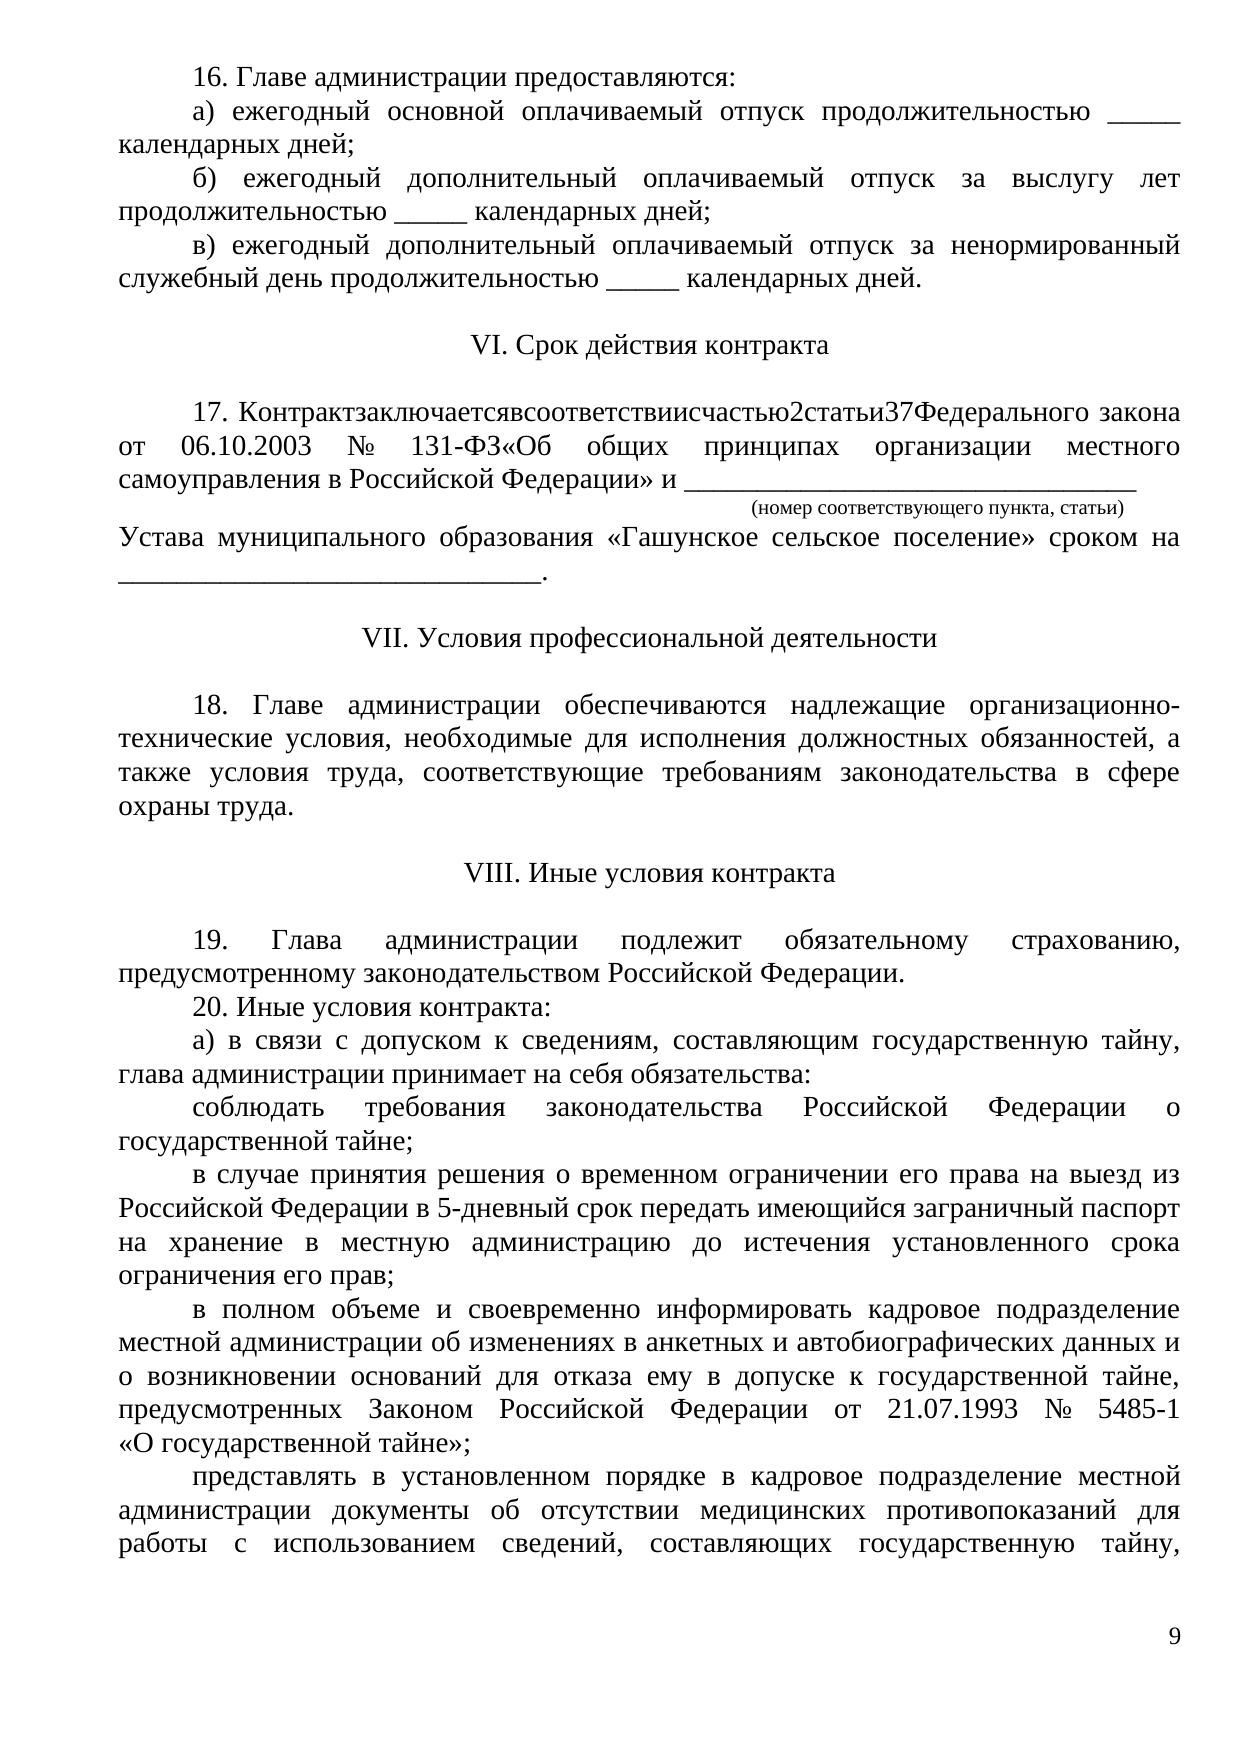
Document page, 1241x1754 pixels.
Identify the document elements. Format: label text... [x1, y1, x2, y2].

text 17. Контрактзаключаетсявсоответствиисчастью2статьи37Федерального закона от 06.10.2003 № 131-ФЗ«Об общих принципах организации местного самоуправления в Российской Федерации» и _______________________________ [118, 394, 1181, 495]
text соблюдать требования законодательства Российской Федерации о государственной тайне; [118, 1089, 1181, 1157]
text VI. Срок действия контракта [118, 327, 1181, 361]
text в случае принятия решения о временном ограничении его права на выезд из Российской Федерации в 5-дневный срок передать имеющийся заграничный паспорт на хранение в местную администрацию до истечения установленного срока ограничения его прав; [118, 1157, 1181, 1291]
text а) в связи с допуском к сведениям, составляющим государственную тайну, глава администрации принимает на себя обязательства: [118, 1022, 1181, 1089]
text VIII. Иные условия контракта [118, 855, 1181, 888]
text а) ежегодный основной оплачиваемый отпуск продолжительностью _____ календарных дней; [118, 93, 1181, 160]
text 20. Иные условия контракта: [118, 989, 1181, 1022]
text (номер соответствующего пункта, статьи) [118, 495, 1181, 519]
text в) ежегодный дополнительный оплачиваемый отпуск за ненормированный служебный день продолжительностью _____ календарных дней. [118, 227, 1181, 294]
text VII. Условия профессиональной деятельности [118, 620, 1181, 653]
text Устава муниципального образования «Гашунское сельское поселение» сроком на _____________________________. [118, 519, 1181, 586]
text 19. Глава администрации подлежит обязательному страхованию, предусмотренному законодательством Российской Федерации. [118, 922, 1181, 989]
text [118, 1458, 1181, 1559]
text 18. Главе администрации обеспечиваются надлежащие организационно-технические условия, необходимые для исполнения должностных обязанностей, а также условия труда, соответствующие требованиям законодательства в сфере охраны труда. [118, 687, 1181, 821]
text в полном объеме и своевременно информировать кадровое подразделение местной администрации об изменениях в анкетных и автобиографических данных и о возникновении оснований для отказа ему в допуске к государственной тайне, предусмотренных Законом Российской Федерации от 21.07.1993 № 5485-1 «О государственной тайне»; [118, 1291, 1181, 1458]
text б) ежегодный дополнительный оплачиваемый отпуск за выслугу лет продолжительностью _____ календарных дней; [118, 160, 1181, 227]
text 16. Главе администрации предоставляются: [118, 59, 1181, 93]
